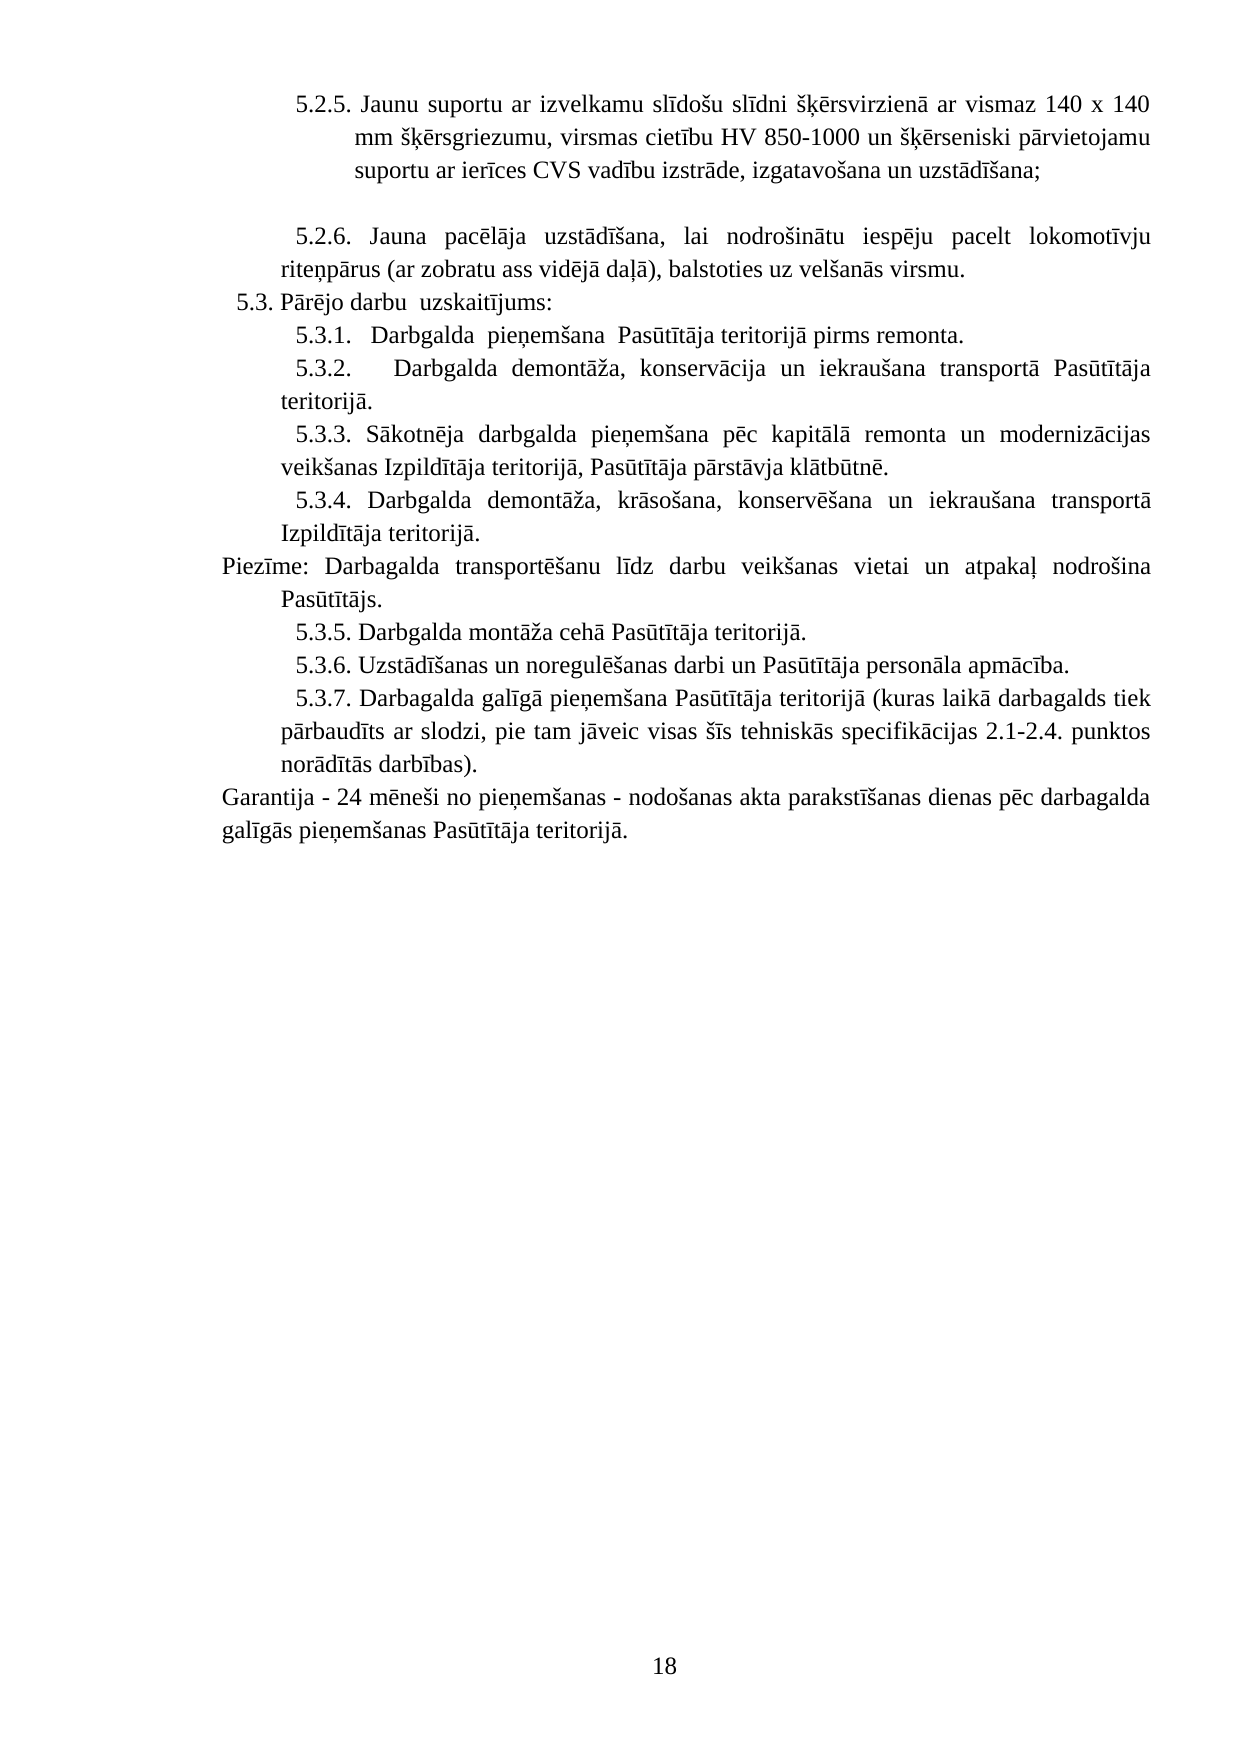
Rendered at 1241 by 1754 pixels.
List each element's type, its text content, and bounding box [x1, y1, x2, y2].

text 5.3.4. Darbgalda demontāža, krāsošana, konservēšana un iekraušana transportā Izpildītāja teritorijā. [281, 485, 1152, 547]
text 5.2.6. Jauna pacēlāja uzstādīšana, lai nodrošinātu iespēju pacelt lokomotīvju riteņpārus (ar zobratu ass vidējā daļā), balstoties uz velšanās virsmu. [281, 221, 1152, 282]
text 5.3.6. Uzstādīšanas un noregulēšanas darbi un Pasūtītāja personāla apmācība. [281, 650, 1152, 679]
text Piezīme: Darbagalda transportēšanu līdz darbu veikšanas vietai un atpakaļ nodrošina Pasūtītājs. [222, 551, 1152, 613]
text 5.3.1. Darbgalda pieņemšana Pasūtītāja teritorijā pirms remonta. [177, 320, 1152, 348]
text 5.3. Pārējo darbu uzskaitījums: [177, 287, 1152, 316]
text 5.3.7. Darbagalda galīgā pieņemšana Pasūtītāja teritorijā (kuras laikā darbagalds tiek pārbaudīts ar slodzi, pie tam jāveic visas šīs tehniskās specifikācijas 2.1-2.4. punktos norādītās darbības). [281, 683, 1152, 778]
text 5.3.5. Darbgalda montāža cehā Pasūtītāja teritorijā. [281, 617, 1152, 646]
text 5.2.5. Jaunu suportu ar izvelkamu slīdošu slīdni šķērsvirzienā ar vismaz 140 x 140 mm šķērsgriezumu, virsmas cietību HV 850-1000 un šķērseniski pārvietojamu suportu ar ierīces CVS vadību izstrāde, izgatavošana un uzstādīšana; [295, 89, 1152, 183]
text 5.3.2. Darbgalda demontāža, konservācija un iekraušana transportā Pasūtītāja teritorijā. [281, 353, 1152, 414]
text Garantija - 24 mēneši no pieņemšanas - nodošanas akta parakstīšanas dienas pēc darbagalda galīgās pieņemšanas Pasūtītāja teritorijā. [222, 782, 1152, 844]
text 5.3.3. Sākotnēja darbgalda pieņemšana pēc kapitālā remonta un modernizācijas veikšanas Izpildītāja teritorijā, Pasūtītāja pārstāvja klātbūtnē. [281, 419, 1152, 481]
